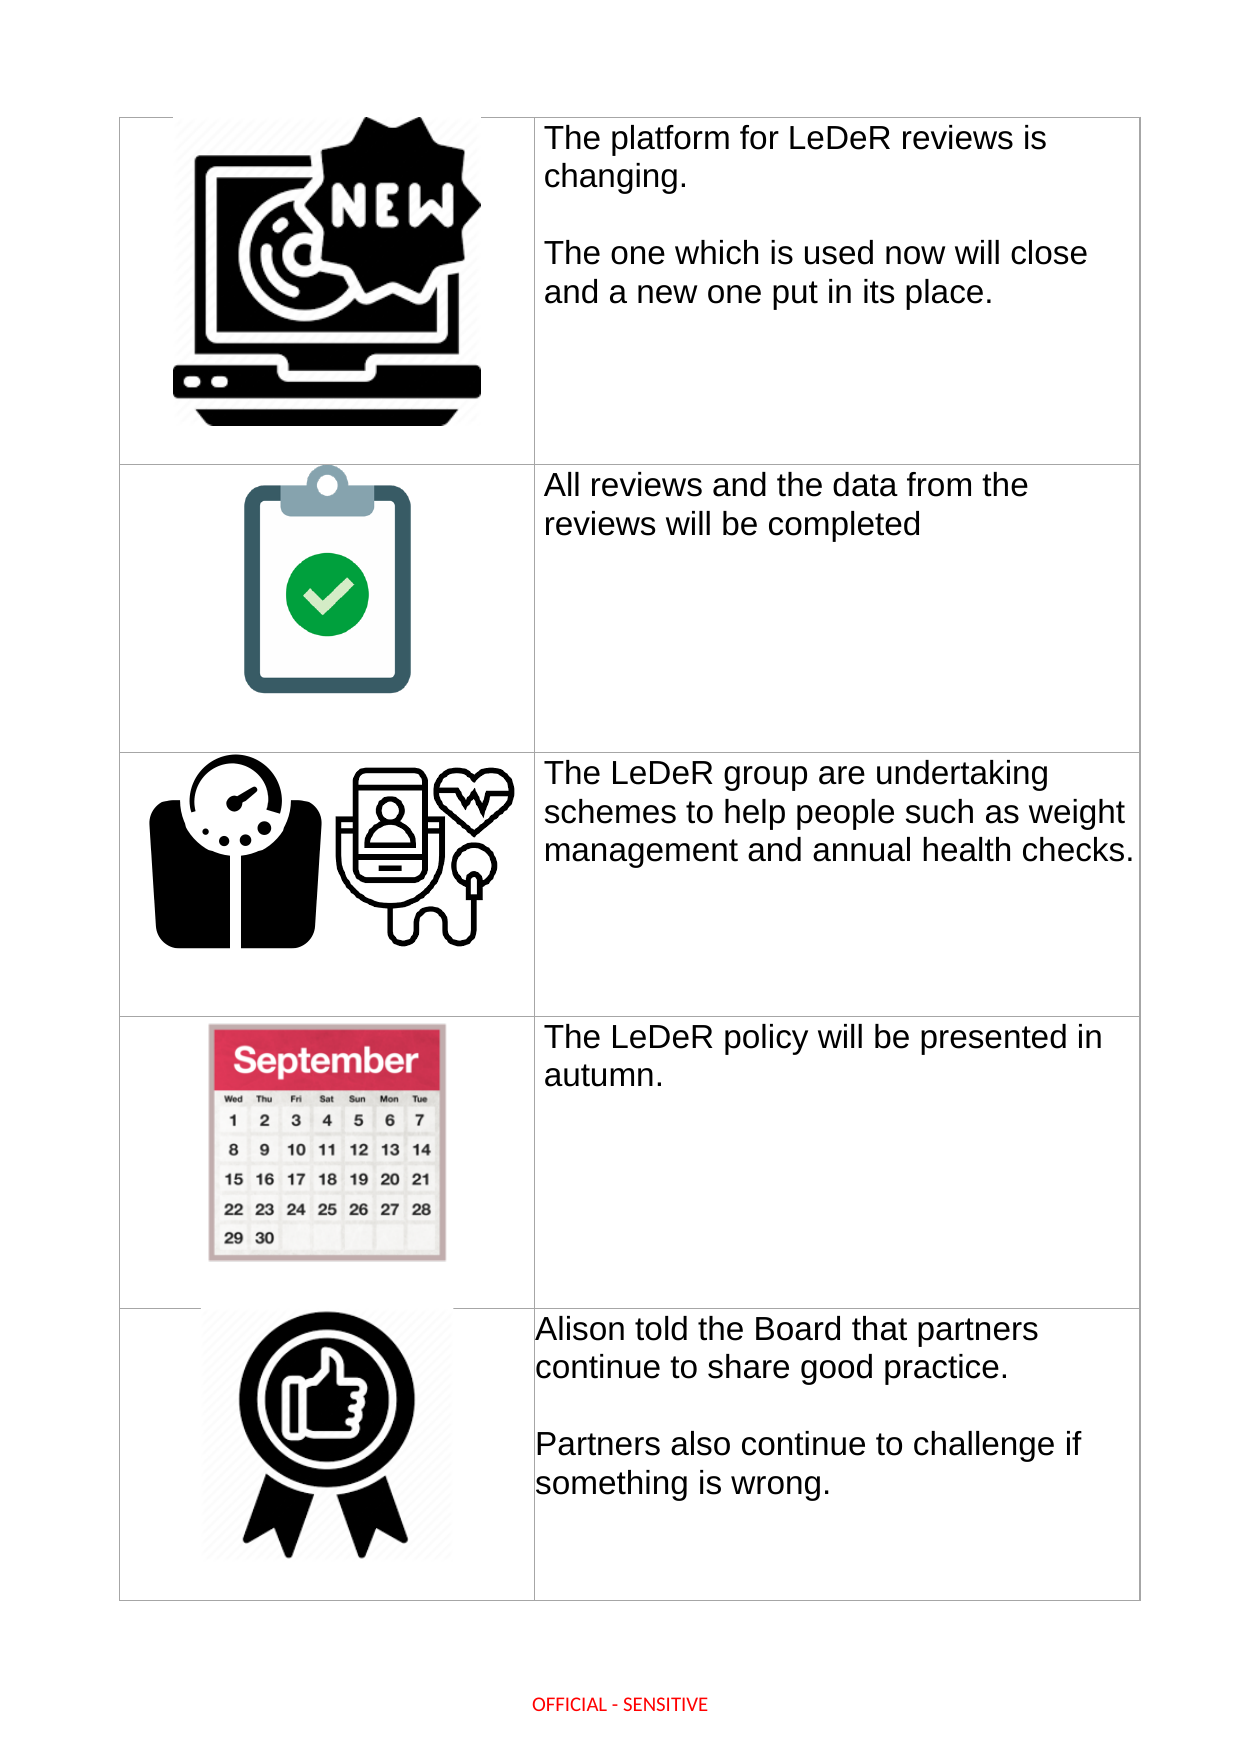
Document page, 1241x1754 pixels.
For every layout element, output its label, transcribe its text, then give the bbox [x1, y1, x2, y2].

picture [202, 465, 452, 714]
picture [173, 117, 481, 426]
table_cell [120, 1017, 534, 1308]
table_cell The platform for LeDeR reviews is changing. The one which is used now will close and a new one put in its place. [535, 118, 1139, 464]
table_cell [120, 118, 534, 464]
table_cell All reviews and the data from the reviews will be completed [535, 465, 1139, 752]
picture [137, 753, 517, 949]
table_cell The LeDeR policy will be presented in autumn. [535, 1017, 1139, 1308]
table_cell [120, 753, 534, 1016]
picture [200, 1308, 454, 1562]
picture [200, 1016, 454, 1270]
table_cell The LeDeR group are undertaking schemes to help people such as weight management and annual health checks. [535, 753, 1139, 1016]
table_cell [120, 1309, 534, 1600]
table_cell [120, 465, 534, 752]
table_cell Alison told the Board that partners continue to share good practice. Partners also continue to challenge if something is wrong. [535, 1309, 1139, 1600]
